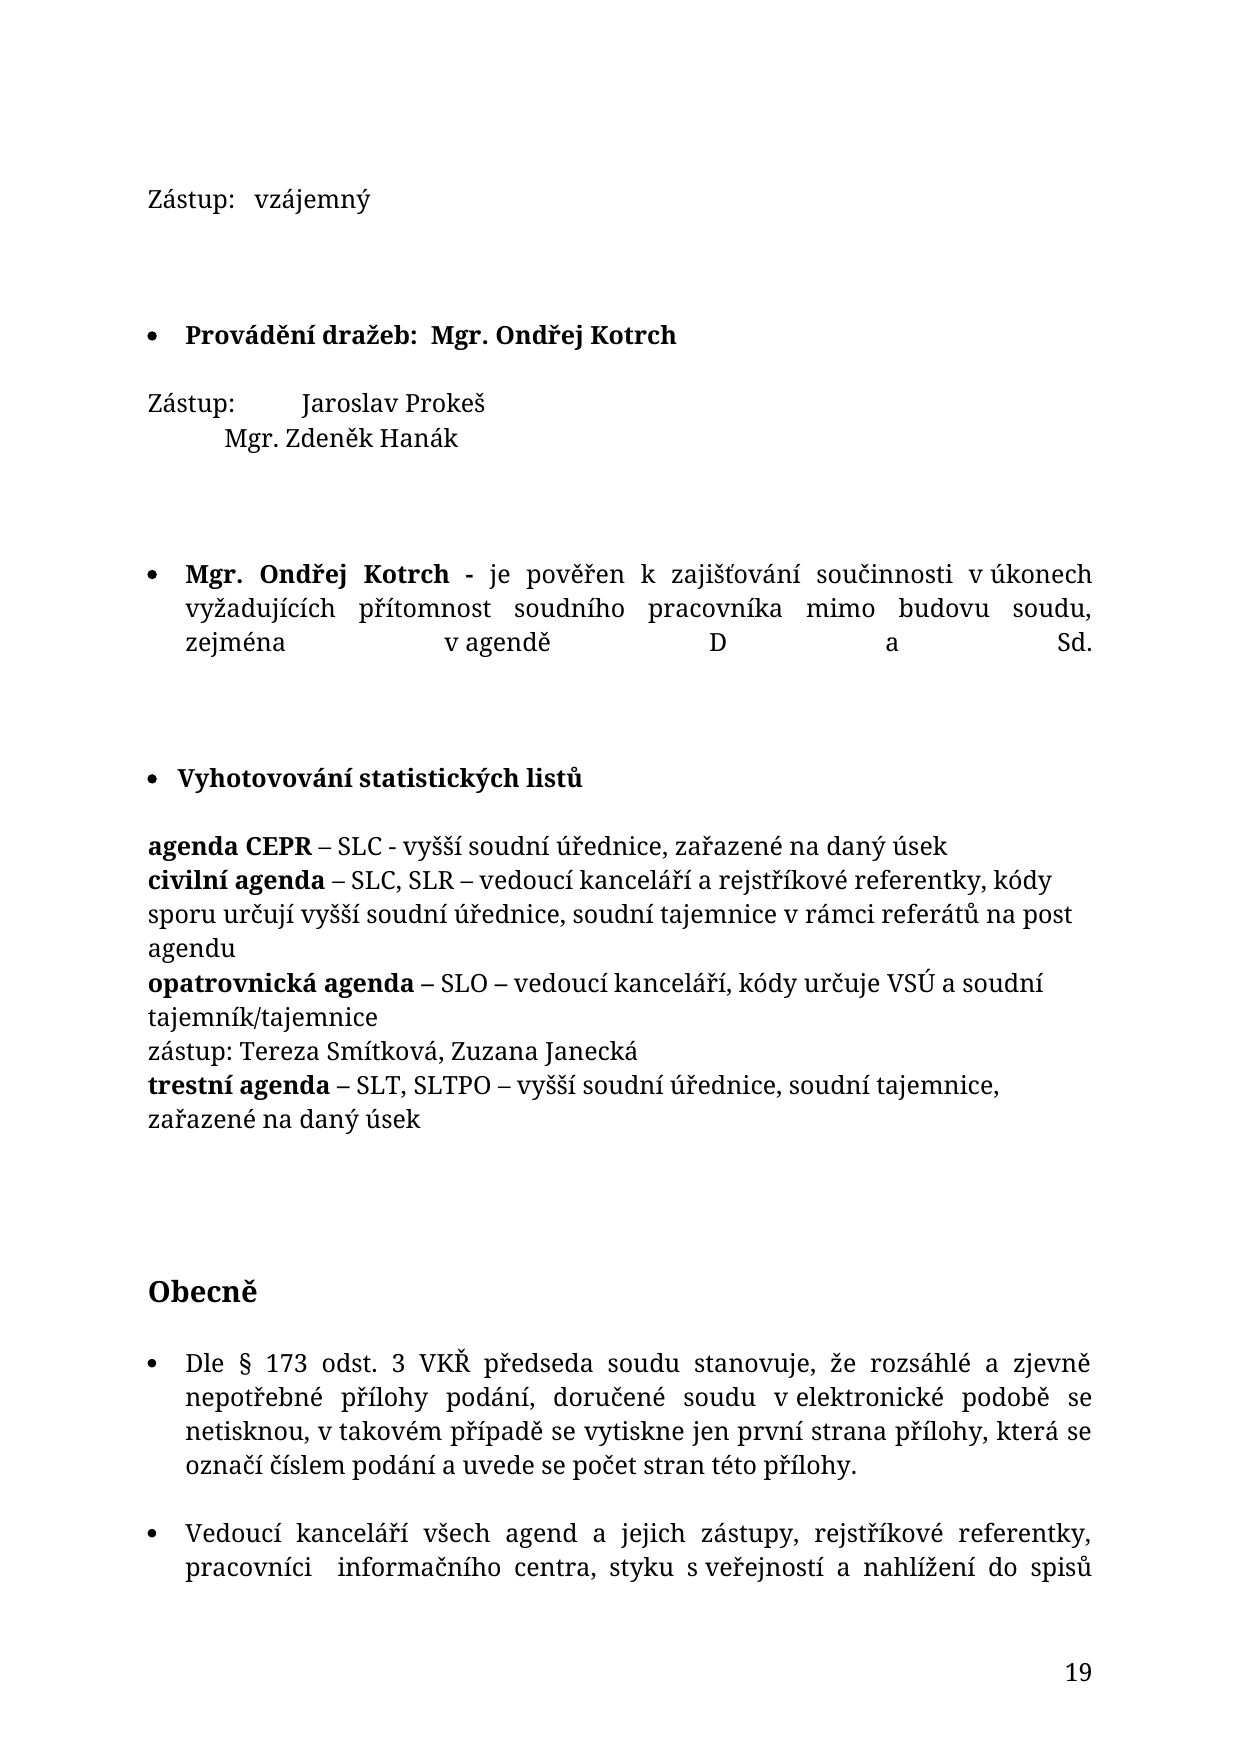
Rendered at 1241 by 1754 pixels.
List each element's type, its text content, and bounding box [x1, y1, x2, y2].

text Obecně [148, 1272, 1092, 1311]
text Zástup: Jaroslav Prokeš [148, 386, 1092, 420]
text trestní agenda – SLT, SLTPO – vyšší soudní úřednice, soudní tajemnice, zařazené na daný úsek [148, 1067, 1092, 1136]
list Vyhotovování statistických listů [148, 761, 1092, 795]
list Provádění dražeb: Mgr. Ondřej Kotrch [148, 318, 1092, 352]
list Dle § 173 odst. 3 VKŘ předseda soudu stanovuje, že rozsáhlé a zjevně nepotřebné přílohy podání, doručené soudu v elektronické podobě se netisknou, v takovém případě se vytiskne jen první strana přílohy, která se označí číslem podání a uvede se počet stran této přílohy. [148, 1346, 1092, 1482]
text Zástup: vzájemný [148, 182, 1092, 216]
text zástup: Tereza Smítková, Zuzana Janecká [148, 1033, 1092, 1067]
list Mgr. Ondřej Kotrch - je pověřen k zajišťování součinnosti v úkonech vyžadujících přítomnost soudního pracovníka mimo budovu soudu, zejména v agendě D a Sd. [148, 556, 1092, 693]
text agenda CEPR – SLC - vyšší soudní úřednice, zařazené na daný úsek [148, 829, 1092, 863]
text opatrovnická agenda – SLO – vedoucí kanceláří, kódy určuje VSÚ a soudní tajemník/tajemnice [148, 965, 1092, 1033]
text Mgr. Zdeněk Hanák [185, 420, 1092, 454]
text civilní agenda – SLC, SLR – vedoucí kanceláří a rejstříkové referentky, kódy sporu určují vyšší soudní úřednice, soudní tajemnice v rámci referátů na post agendu [148, 863, 1092, 965]
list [148, 1516, 1092, 1584]
